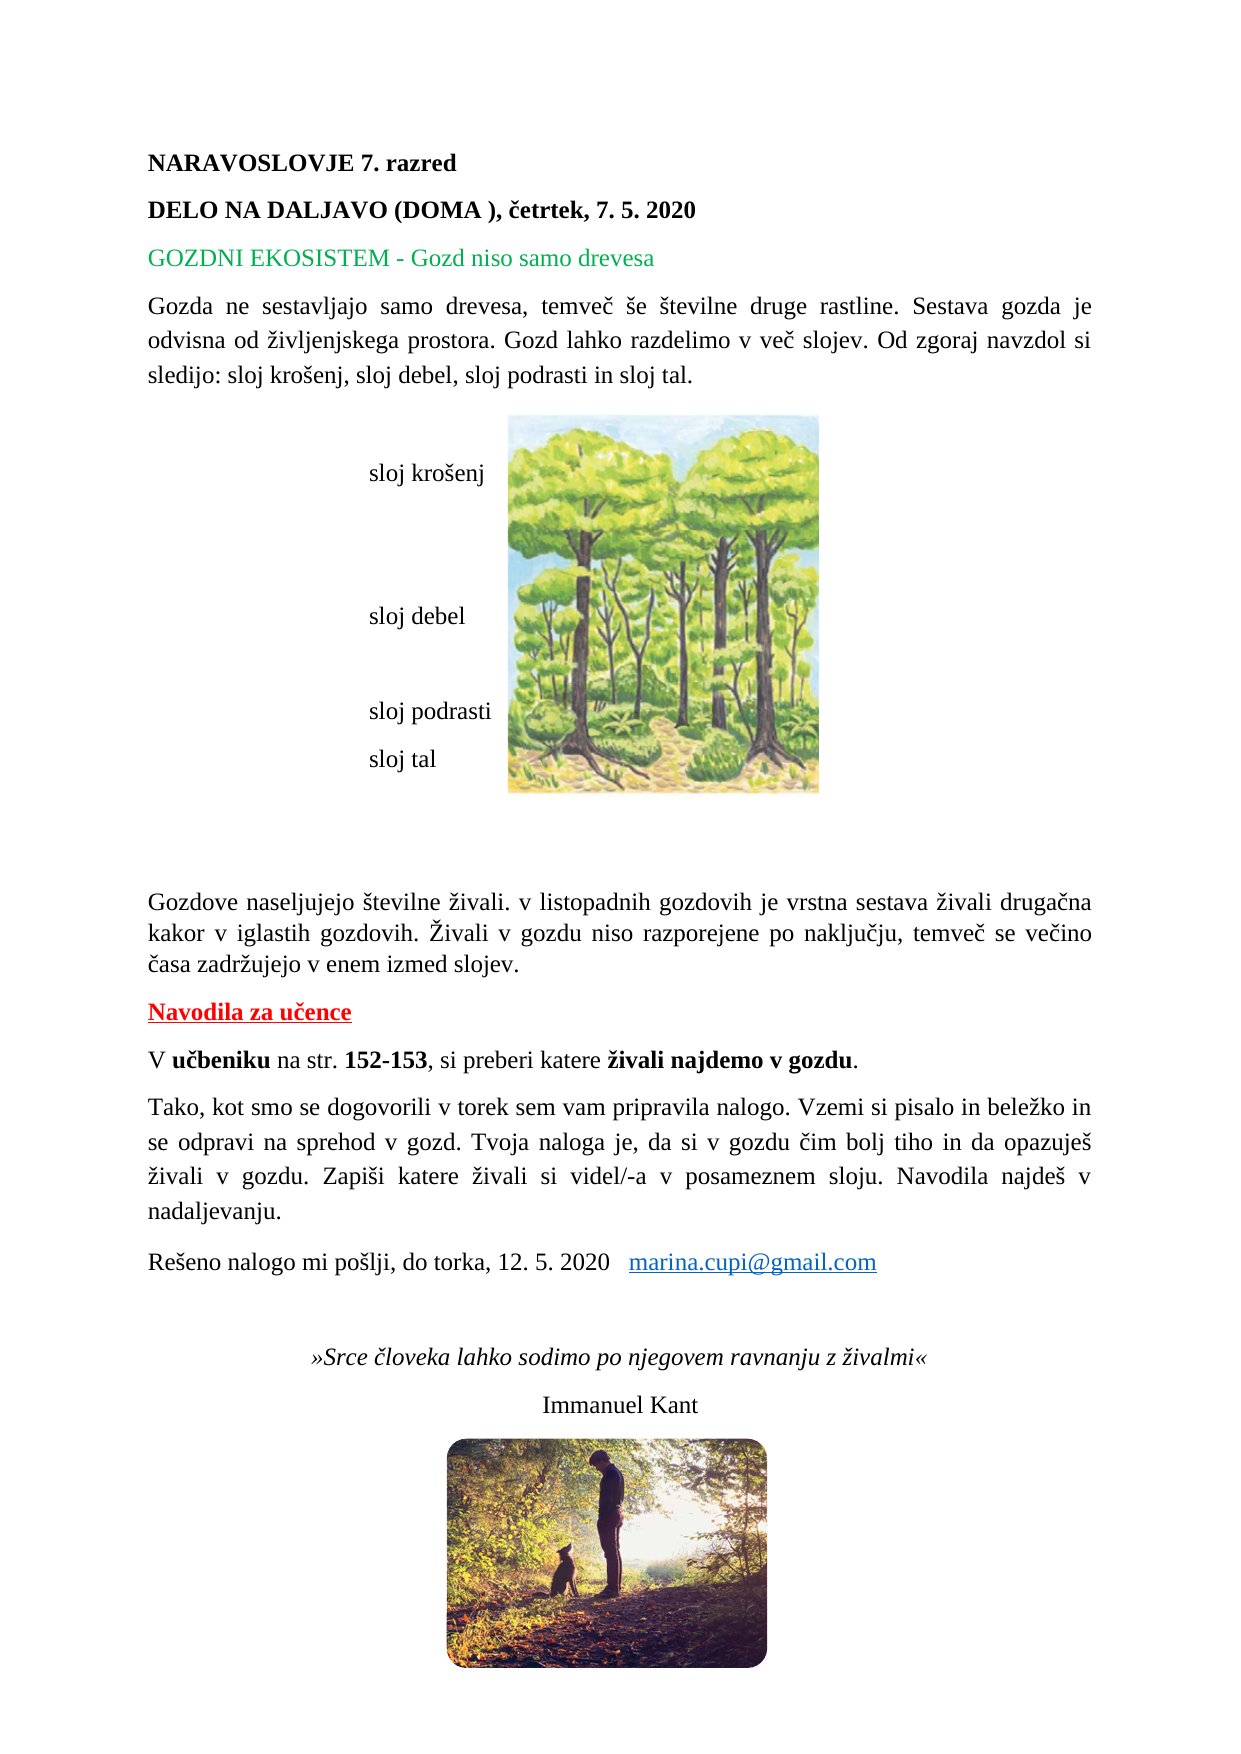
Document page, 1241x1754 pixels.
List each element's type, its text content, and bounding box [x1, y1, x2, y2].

picture [507, 773, 819, 799]
picture [507, 725, 819, 744]
picture [446, 1438, 768, 1668]
picture [507, 487, 819, 601]
picture [507, 630, 819, 696]
text Navodila za učence [148, 997, 1093, 1026]
text DELO NA DALJAVO (DOMA ), četrtek, 7. 5. 2020 [148, 195, 1093, 224]
text sloj tal [295, 744, 1093, 773]
text »Srce človeka lahko sodimo po njegovem ravnanju z živalmi« [148, 1342, 1093, 1371]
text sloj krošenj [148, 458, 1093, 487]
text Rešeno nalogo mi pošlji, do torka, 12. 5. 2020 marina.cupi@gmail.com [148, 1247, 1093, 1276]
text Gozdove naseljujejo številne živali. v listopadnih gozdovih je vrstna sestava živali drugačna kakor v iglastih gozdovih. Živali v gozdu niso razporejene po naključju, temveč se večino časa zadržujejo v enem izmed slojev. [148, 887, 1093, 978]
picture [507, 412, 819, 458]
text Gozda ne sestavljajo samo drevesa, temveč še številne druge rastline. Sestava gozda je odvisna od življenjskega prostora. Gozd lahko razdelimo v več slojev. Od zgoraj navzdol si sledijo: sloj krošenj, sloj debel, sloj podrasti in sloj tal. [148, 291, 1093, 388]
text NARAVOSLOVJE 7. razred [148, 148, 1093, 176]
text sloj podrasti [295, 696, 1093, 725]
text sloj debel [295, 601, 1093, 630]
text Immanuel Kant [148, 1390, 1093, 1419]
text V učbeniku na str. 152-153, si preberi katere živali najdemo v gozdu. [148, 1045, 1093, 1073]
text GOZDNI EKOSISTEM - Gozd niso samo drevesa [148, 243, 1093, 272]
text Tako, kot smo se dogovorili v torek sem vam pripravila nalogo. Vzemi si pisalo in beležko in se odpravi na sprehod v gozd. Tvoja naloga je, da si v gozdu čim bolj tiho in da opazuješ živali v gozdu. Zapiši katere živali si videl/-a v posameznem sloju. Navodila najdeš v nadaljevanju. [148, 1092, 1093, 1224]
